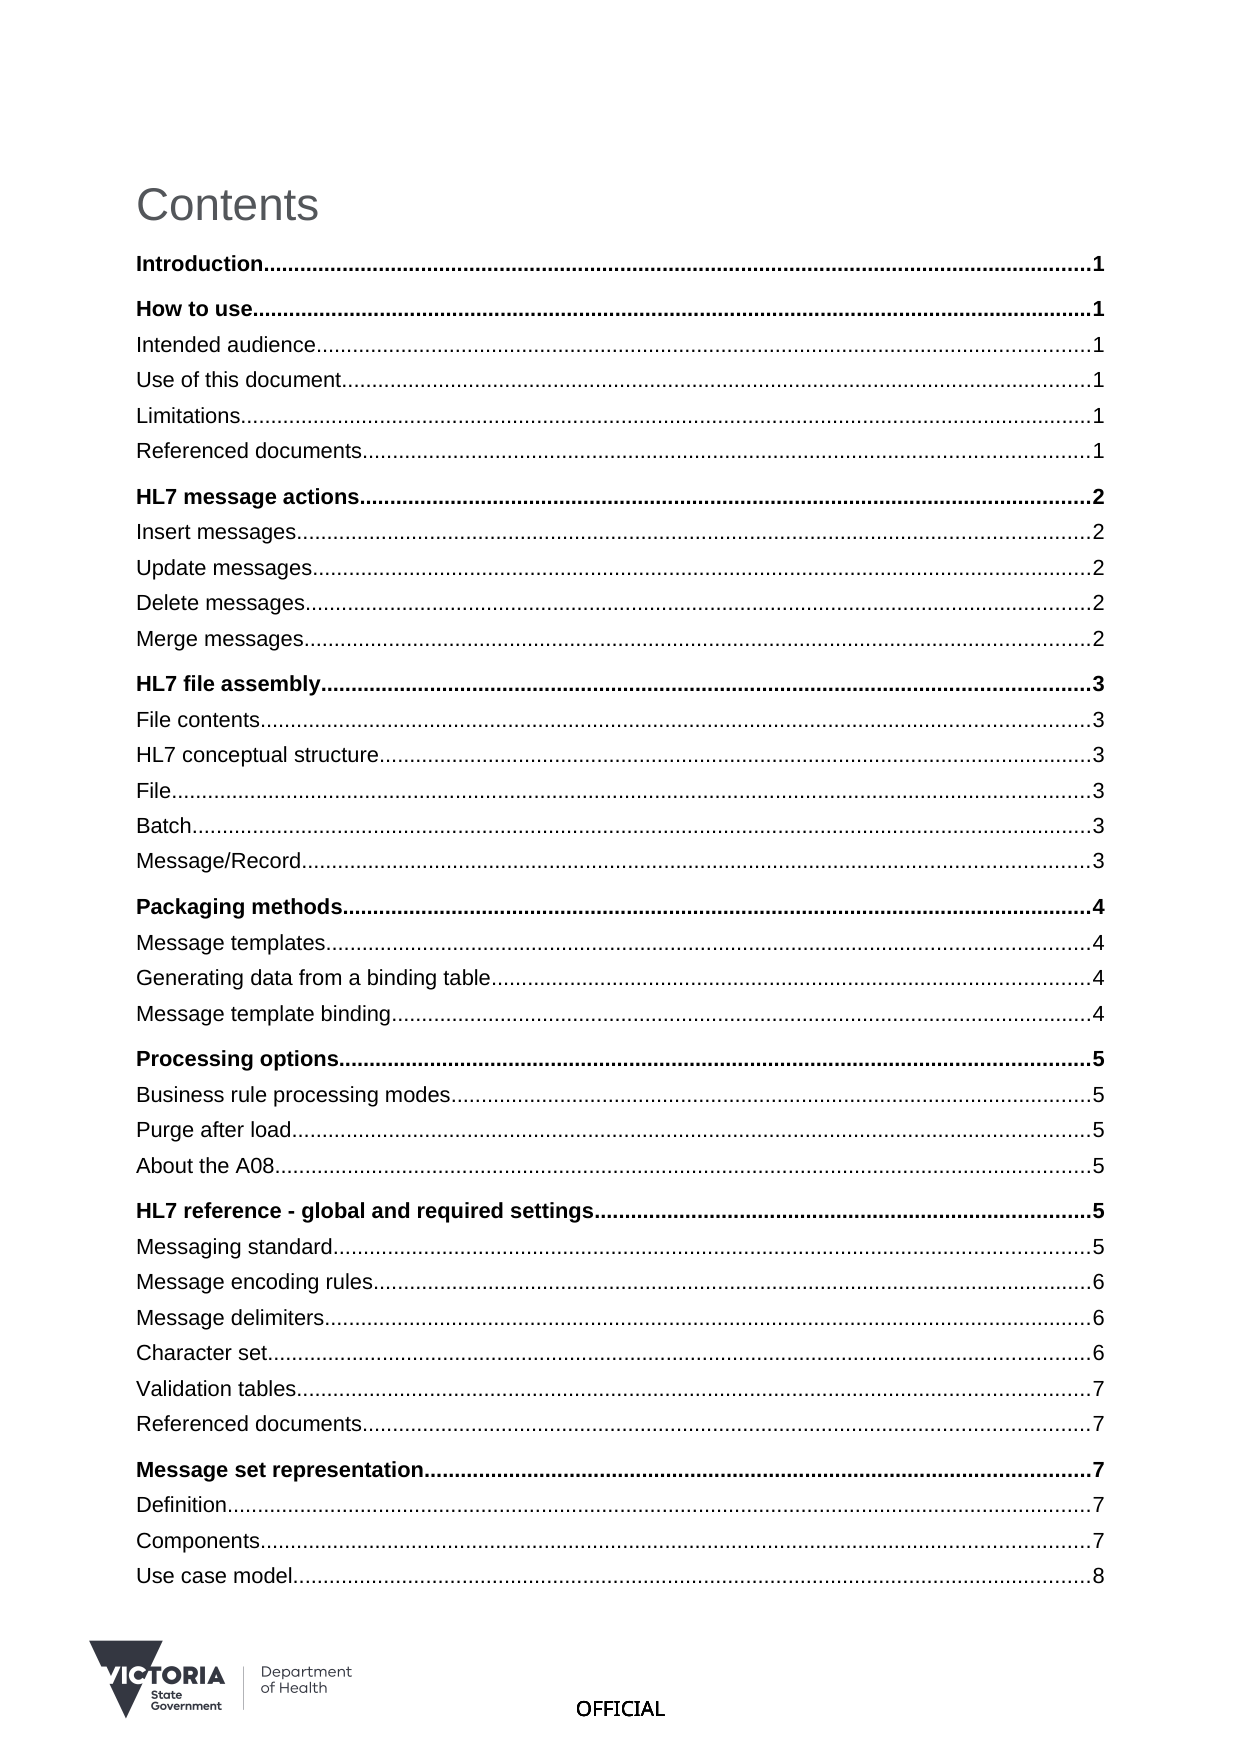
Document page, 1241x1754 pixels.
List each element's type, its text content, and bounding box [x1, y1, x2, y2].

text Components 7 [136, 1524, 1104, 1553]
text File 3 [136, 774, 1104, 803]
text Message template binding 4 [136, 997, 1104, 1026]
text Message/Record 3 [136, 844, 1104, 874]
text HL7 reference - global and required settings 5 [136, 1194, 1104, 1224]
text Insert messages 2 [136, 515, 1104, 544]
text Business rule processing modes 5 [136, 1078, 1104, 1107]
text Update messages 2 [136, 551, 1104, 580]
text Use of this document 1 [136, 363, 1104, 392]
text About the A08 5 [136, 1149, 1104, 1178]
text HL7 message actions 2 [136, 480, 1104, 509]
text Introduction 1 [136, 247, 1104, 276]
subtitle Contents [136, 177, 1104, 230]
text How to use 1 [136, 292, 1104, 322]
text Message set representation 7 [136, 1453, 1104, 1482]
text HL7 conceptual structure 3 [136, 738, 1104, 767]
text Character set 6 [136, 1336, 1104, 1365]
text Limitations 1 [136, 399, 1104, 428]
text Intended audience 1 [136, 328, 1104, 357]
text Message delimiters 6 [136, 1301, 1104, 1330]
picture [0, 1595, 1241, 1754]
text Message encoding rules 6 [136, 1265, 1104, 1294]
text Definition 7 [136, 1488, 1104, 1517]
text Message templates 4 [136, 926, 1104, 955]
text Batch 3 [136, 809, 1104, 838]
text Merge messages 2 [136, 622, 1104, 651]
text Validation tables 7 [136, 1372, 1104, 1401]
text Use case model 8 [136, 1559, 1104, 1588]
text Delete messages 2 [136, 586, 1104, 615]
text HL7 file assembly 3 [136, 667, 1104, 697]
text Purge after load 5 [136, 1113, 1104, 1142]
text Packaging methods 4 [136, 890, 1104, 919]
text Messaging standard 5 [136, 1230, 1104, 1259]
text Processing options 5 [136, 1042, 1104, 1072]
text Referenced documents 7 [136, 1407, 1104, 1436]
text Generating data from a binding table 4 [136, 961, 1104, 990]
text Referenced documents 1 [136, 434, 1104, 463]
text File contents 3 [136, 703, 1104, 732]
